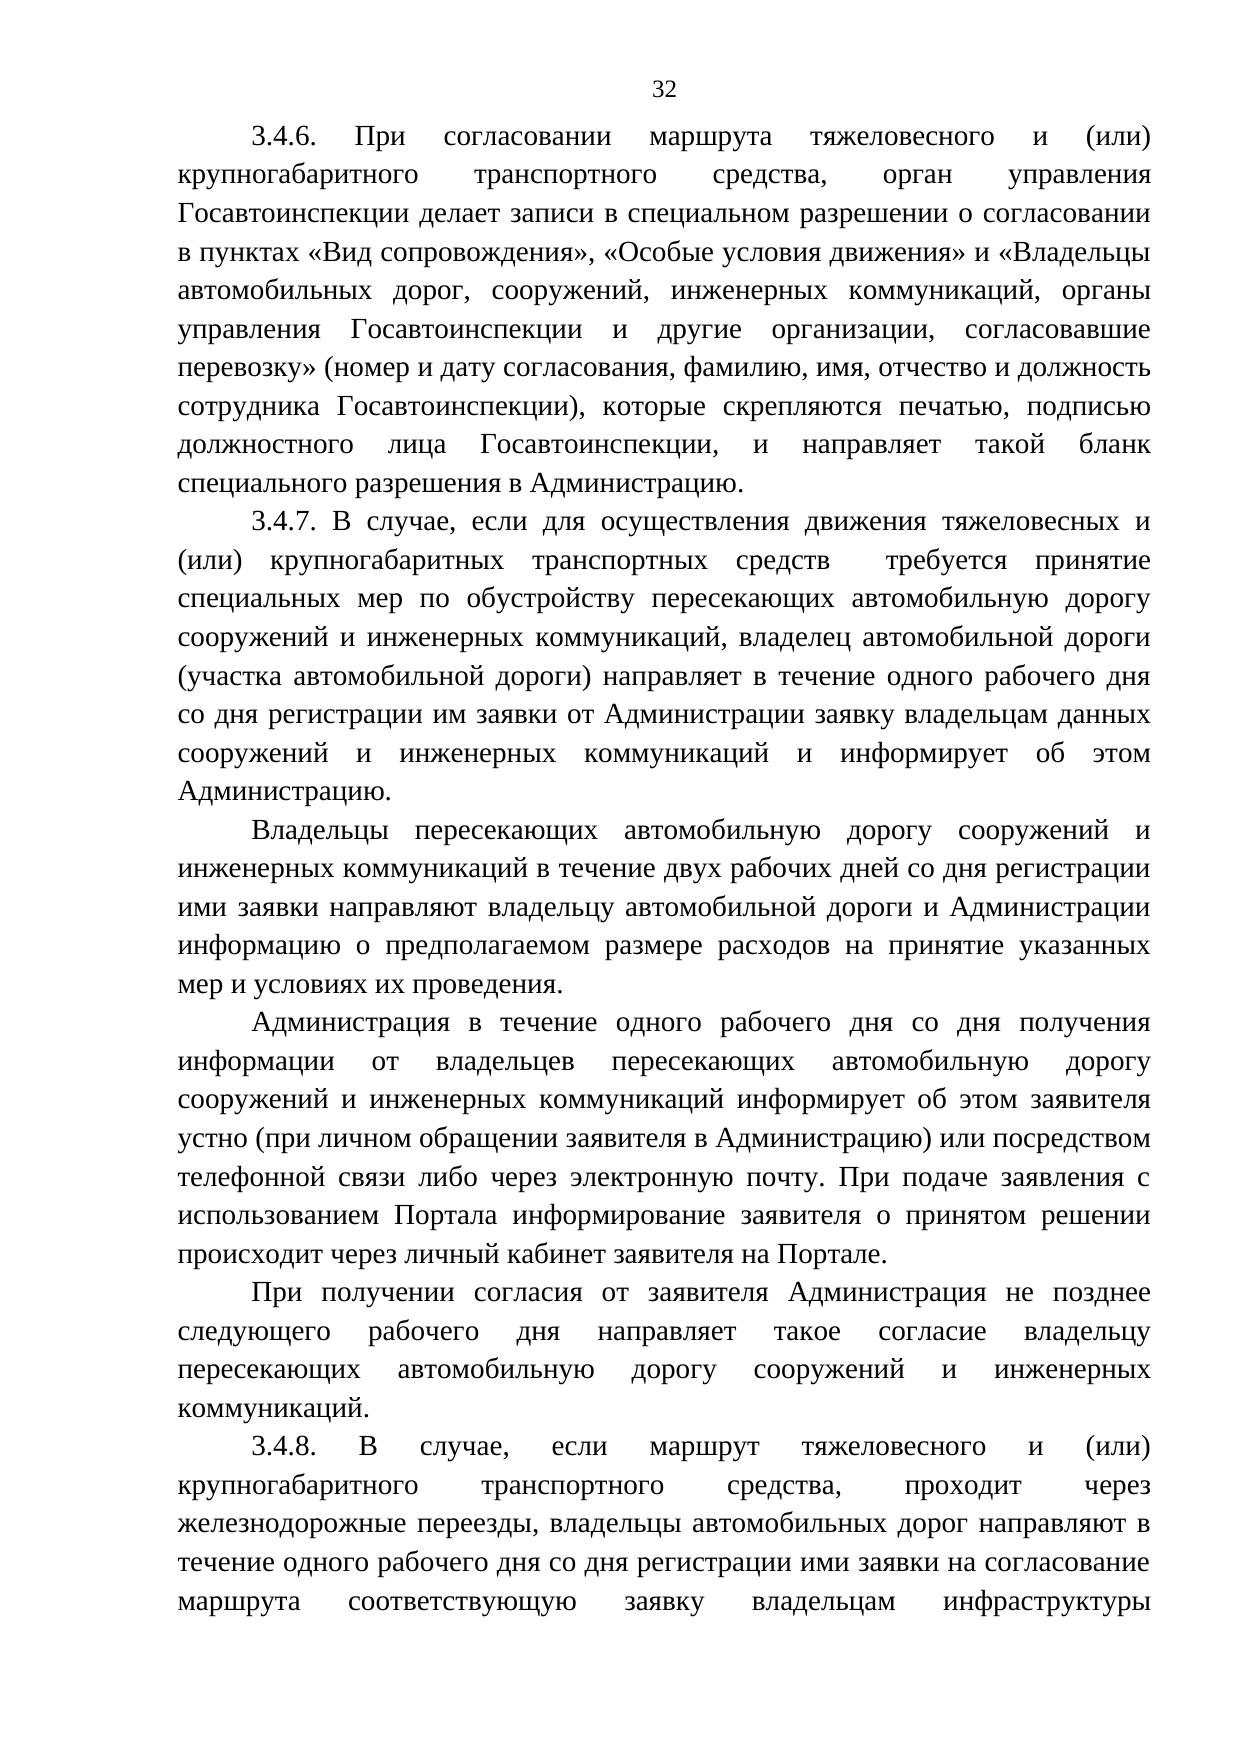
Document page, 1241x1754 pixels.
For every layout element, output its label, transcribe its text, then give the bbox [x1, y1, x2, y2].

text Владельцы пересекающих автомобильную дорогу сооружений и инженерных коммуникаций в течение двух рабочих дней со дня регистрации ими заявки направляют владельцу автомобильной дороги и Администрации информацию о предполагаемом размере расходов на принятие указанных мер и условиях их проведения. [177, 812, 1152, 999]
text 3.4.7. В случае, если для осуществления движения тяжеловесных и (или) крупногабаритных транспортных средств требуется принятие специальных мер по обустройству пересекающих автомобильную дорогу сооружений и инженерных коммуникаций, владелец автомобильной дороги (участка автомобильной дороги) направляет в течение одного рабочего дня со дня регистрации им заявки от Администрации заявку владельцам данных сооружений и инженерных коммуникаций и информирует об этом Администрацию. [177, 503, 1152, 807]
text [177, 1428, 1152, 1616]
text Администрация в течение одного рабочего дня со дня получения информации от владельцев пересекающих автомобильную дорогу сооружений и инженерных коммуникаций информирует об этом заявителя устно (при личном обращении заявителя в Администрацию) или посредством телефонной связи либо через электронную почту. При подаче заявления с использованием Портала информирование заявителя о принятом решении происходит через личный кабинет заявителя на Портале. [177, 1004, 1152, 1269]
text 3.4.6. При согласовании маршрута тяжеловесного и (или) крупногабаритного транспортного средства, орган управления Госавтоинспекции делает записи в специальном разрешении о согласовании в пунктах «Вид сопровождения», «Особые условия движения» и «Владельцы автомобильных дорог, сооружений, инженерных коммуникаций, органы управления Госавтоинспекции и другие организации, согласовавшие перевозку» (номер и дату согласования, фамилию, имя, отчество и должность сотрудника Госавтоинспекции), которые скрепляются печатью, подписью должностного лица Госавтоинспекции, и направляет такой бланк специального разрешения в Администрацию. [177, 118, 1152, 498]
text При получении согласия от заявителя Администрация не позднее следующего рабочего дня направляет такое согласие владельцу пересекающих автомобильную дорогу сооружений и инженерных коммуникаций. [177, 1274, 1152, 1423]
